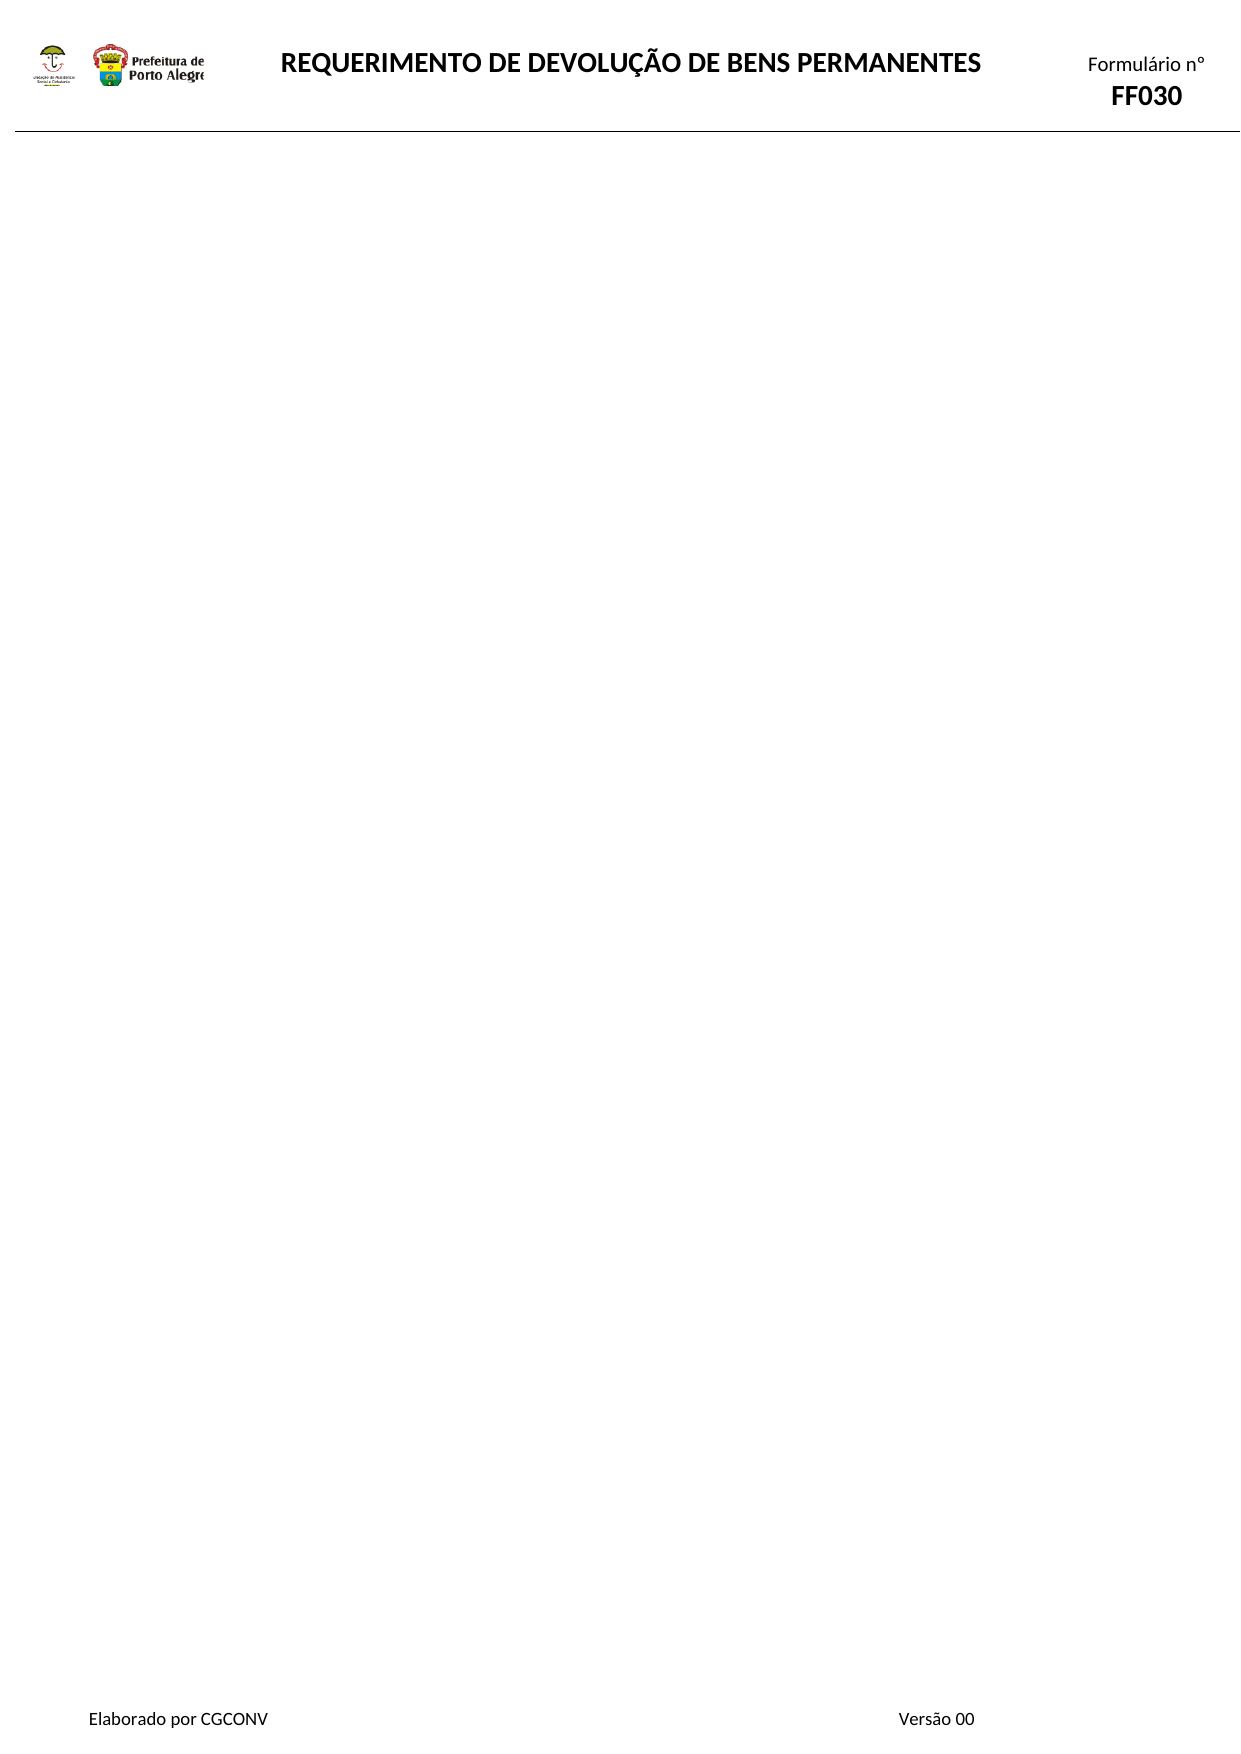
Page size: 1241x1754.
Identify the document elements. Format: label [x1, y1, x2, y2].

picture [31, 44, 204, 85]
